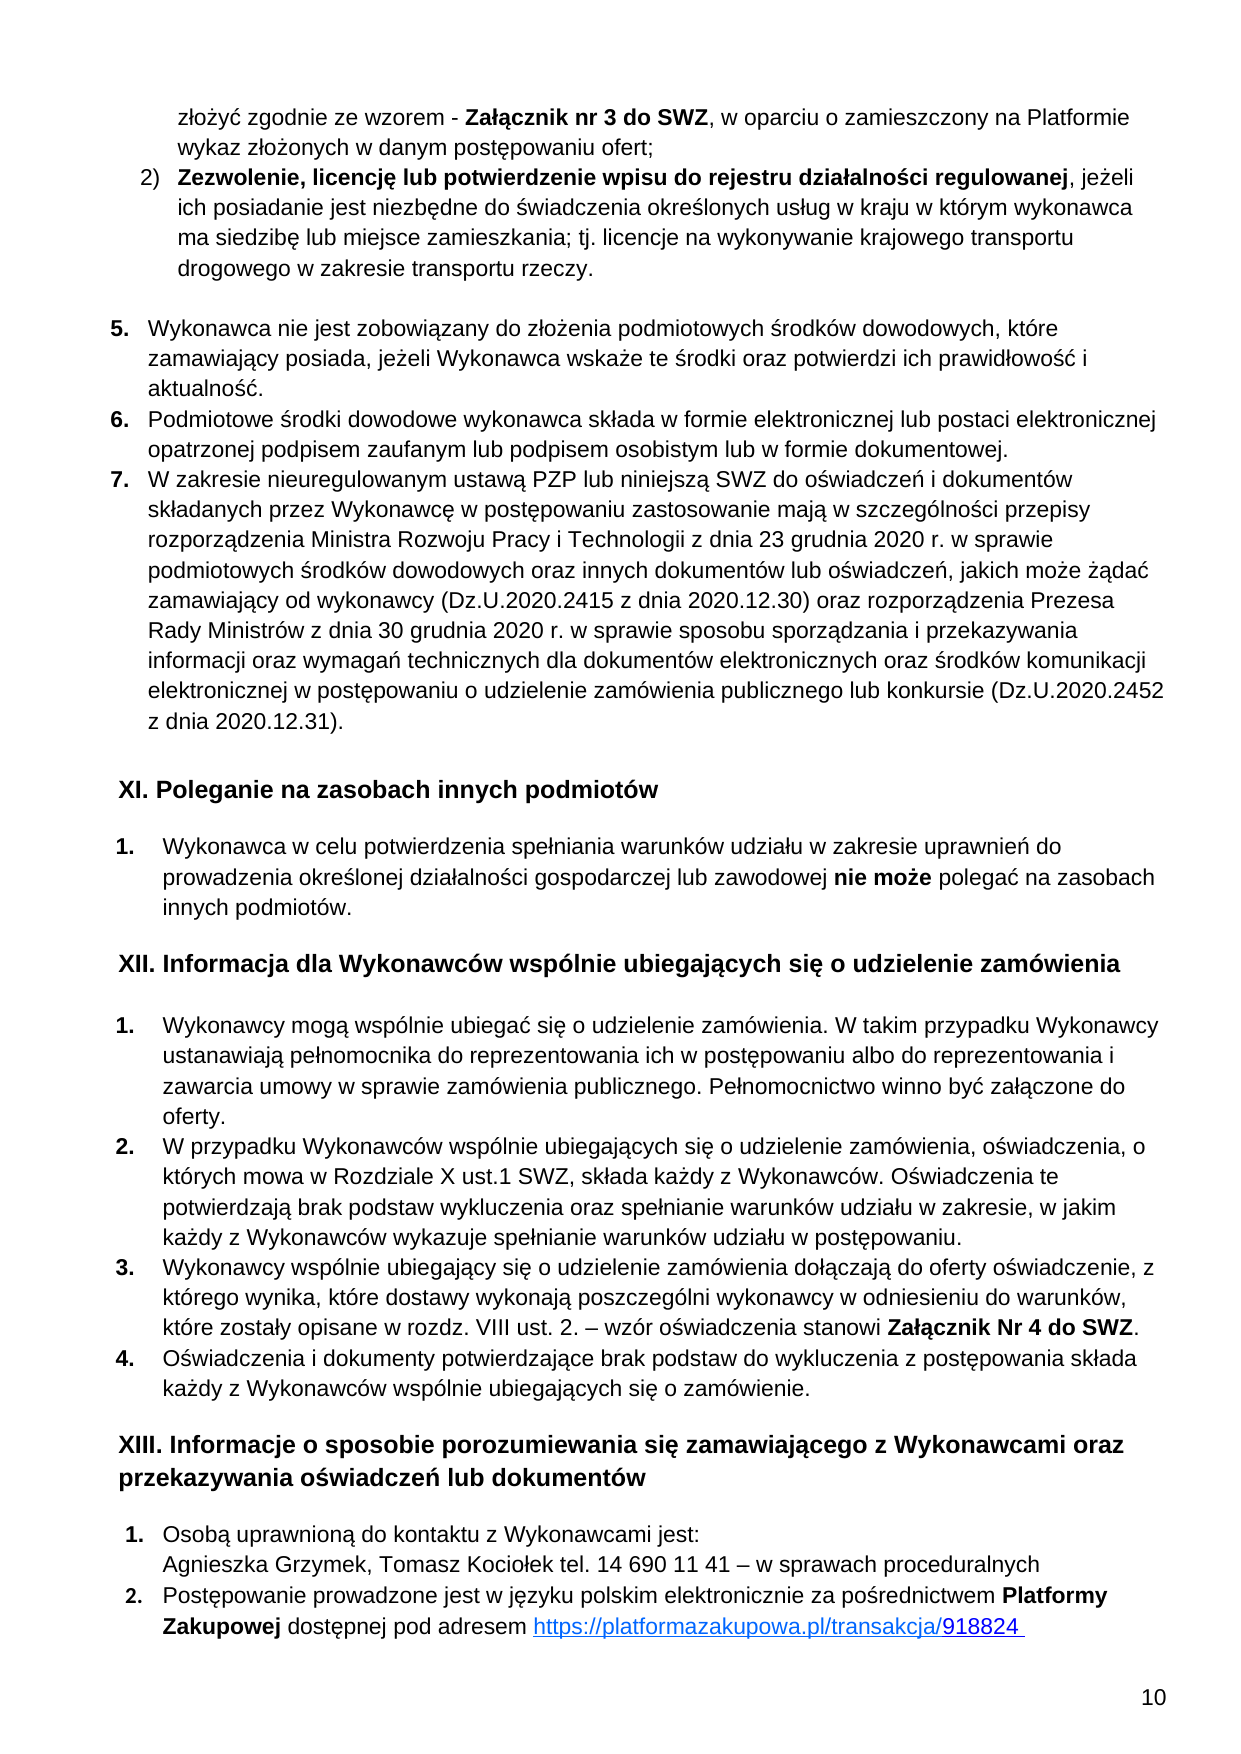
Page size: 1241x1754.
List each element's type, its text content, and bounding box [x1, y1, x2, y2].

list W zakresie nieuregulowanym ustawą PZP lub niniejszą SWZ do oświadczeń i dokumentów składanych przez Wykonawcę w postępowaniu zastosowanie mają w szczególności przepisy rozporządzenia Ministra Rozwoju Pracy i Technologii z dnia 23 grudnia 2020 r. w sprawie podmiotowych środków dowodowych oraz innych dokumentów lub oświadczeń, jakich może żądać zamawiający od wykonawcy (Dz.U.2020.2415 z dnia 2020.12.30) oraz rozporządzenia Prezesa Rady Ministrów z dnia 30 grudnia 2020 r. w sprawie sposobu sporządzania i przekazywania informacji oraz wymagań technicznych dla dokumentów elektronicznych oraz środków komunikacji elektronicznej w postępowaniu o udzielenie zamówienia publicznego lub konkursie (Dz.U.2020.2452 z dnia 2020.12.31). [110, 466, 1166, 734]
list Osobą uprawnioną do kontaktu z Wykonawcami jest: [125, 1521, 1166, 1547]
list Podmiotowe środki dowodowe wykonawca składa w formie elektronicznej lub postaci elektronicznej opatrzonej podpisem zaufanym lub podpisem osobistym lub w formie dokumentowej. [110, 406, 1166, 462]
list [140, 103, 1166, 160]
text Agnieszka Grzymek, Tomasz Kociołek tel. 14 690 11 41 – w sprawach proceduralnych [162, 1551, 1166, 1577]
list Wykonawcy mogą wspólnie ubiegać się o udzielenie zamówienia. W takim przypadku Wykonawcy ustanawiają pełnomocnika do reprezentowania ich w postępowaniu albo do reprezentowania i zawarcia umowy w sprawie zamówienia publicznego. Pełnomocnictwo winno być załączone do oferty. [115, 1012, 1166, 1129]
subtitle XIII. Informacje o sposobie porozumiewania się zamawiającego z Wykonawcami oraz przekazywania oświadczeń lub dokumentów [118, 1430, 1181, 1492]
subtitle XI. Poleganie na zasobach innych podmiotów [118, 775, 1166, 804]
list Zezwolenie, licencję lub potwierdzenie wpisu do rejestru działalności regulowanej, jeżeli ich posiadanie jest niezbędne do świadczenia określonych usług w kraju w którym wykonawca ma siedzibę lub miejsce zamieszkania; tj. licencje na wykonywanie krajowego transportu drogowego w zakresie transportu rzeczy. [140, 164, 1166, 281]
list Wykonawca w celu potwierdzenia spełniania warunków udziału w zakresie uprawnień do prowadzenia określonej działalności gospodarczej lub zawodowej nie może polegać na zasobach innych podmiotów. [115, 833, 1164, 920]
list Wykonawca nie jest zobowiązany do złożenia podmiotowych środków dowodowych, które zamawiający posiada, jeżeli Wykonawca wskaże te środki oraz potwierdzi ich prawidłowość i aktualność. [110, 315, 1166, 402]
list Wykonawcy wspólnie ubiegający się o udzielenie zamówienia dołączają do oferty oświadczenie, z którego wynika, które dostawy wykonają poszczególni wykonawcy w odniesieniu do warunków, które zostały opisane w rozdz. VIII ust. 2. – wzór oświadczenia stanowi Załącznik Nr 4 do SWZ. [115, 1254, 1166, 1341]
list W przypadku Wykonawców wspólnie ubiegających się o udzielenie zamówienia, oświadczenia, o których mowa w Rozdziale X ust.1 SWZ, składa każdy z Wykonawców. Oświadczenia te potwierdzają brak podstaw wykluczenia oraz spełnianie warunków udziału w zakresie, w jakim każdy z Wykonawców wykazuje spełnianie warunków udziału w postępowaniu. [115, 1133, 1166, 1250]
list Postępowanie prowadzone jest w języku polskim elektronicznie za pośrednictwem Platformy Zakupowej dostępnej pod adresem https://platformazakupowa.pl/transakcja/918824 [125, 1581, 1166, 1639]
list Oświadczenia i dokumenty potwierdzające brak podstaw do wykluczenia z postępowania składa każdy z Wykonawców wspólnie ubiegających się o zamówienie. [115, 1344, 1166, 1401]
text XII. Informacja dla Wykonawców wspólnie ubiegających się o udzielenie zamówienia [118, 949, 1164, 978]
